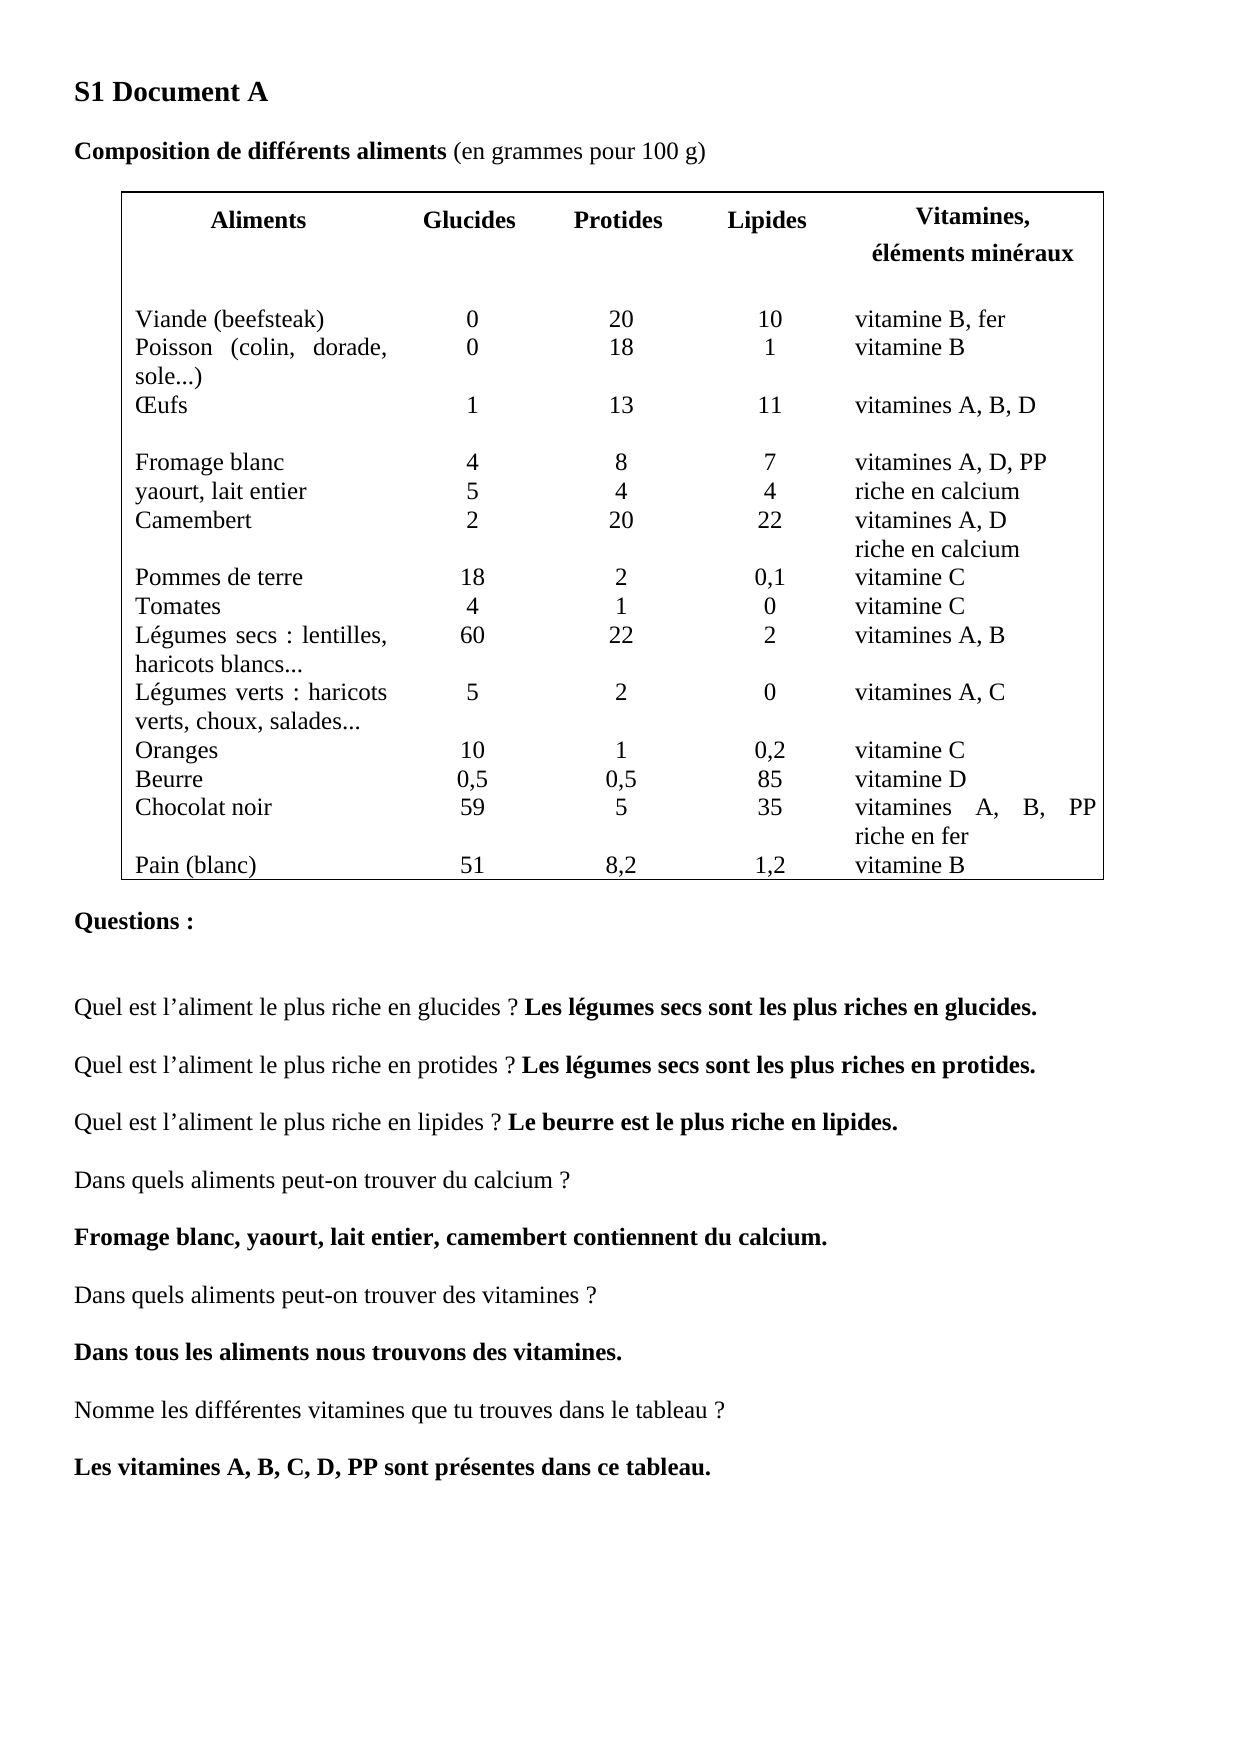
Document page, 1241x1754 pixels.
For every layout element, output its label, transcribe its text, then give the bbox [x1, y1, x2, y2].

table_cell 4 [395, 591, 544, 620]
table_cell Viande (beefsteak) [122, 304, 395, 332]
table_cell Pommes de terre [122, 563, 395, 591]
table_cell vitamines A, D riche en calcium [841, 505, 1103, 562]
table_cell 20 [544, 304, 692, 332]
table_cell Camembert [122, 505, 395, 562]
table_cell 2 [693, 620, 841, 677]
table_cell 8,2 [544, 850, 692, 879]
table_cell 22 [693, 505, 841, 562]
table_cell Chocolat noir [122, 793, 395, 850]
table_cell vitamine B [841, 333, 1103, 390]
table_cell 2 [544, 563, 692, 591]
table_cell Pain (blanc) [122, 850, 395, 879]
table_header Lipides [693, 193, 841, 304]
table_cell 5 [395, 678, 544, 735]
table_cell 10 [395, 735, 544, 764]
table_cell 1,2 [693, 850, 841, 879]
table_cell 1 [544, 591, 692, 620]
text Composition de différents aliments (en grammes pour 100 g) [74, 136, 1152, 165]
table_header Glucides [395, 193, 544, 304]
table_cell 18 [395, 563, 544, 591]
table_cell 10 [693, 304, 841, 332]
table_cell vitamines A, C [841, 678, 1103, 735]
table_cell 22 [544, 620, 692, 677]
text Questions : [74, 906, 1152, 935]
table_cell vitamine B, fer [841, 304, 1103, 332]
table_cell vitamine C [841, 563, 1103, 591]
table_cell 13 [544, 390, 692, 447]
table_cell 2 [395, 505, 544, 562]
table_cell 0,5 [395, 764, 544, 792]
table_cell Œufs [122, 390, 395, 447]
table_cell Poisson (colin, dorade, sole...) [122, 333, 395, 390]
text Fromage blanc, yaourt, lait entier, camembert contiennent du calcium. [74, 1222, 1152, 1251]
table_cell 7 4 [693, 448, 841, 505]
text S1 Document A [74, 74, 1152, 107]
text Dans tous les aliments nous trouvons des vitamines. [74, 1337, 1152, 1366]
table_cell vitamines A, B [841, 620, 1103, 677]
table_cell 1 [544, 735, 692, 764]
table_cell Légumes verts : haricots verts, choux, salades... [122, 678, 395, 735]
table_cell 4 5 [395, 448, 544, 505]
table_cell 60 [395, 620, 544, 677]
table_cell Tomates [122, 591, 395, 620]
text Quel est l’aliment le plus riche en protides ? Les légumes secs sont les plus riches en protides. [74, 1050, 1152, 1079]
table_cell 0 [395, 304, 544, 332]
table_cell 5 [544, 793, 692, 850]
table_header Aliments [122, 193, 395, 304]
table_cell 0,5 [544, 764, 692, 792]
table_cell vitamine B [841, 850, 1103, 879]
table_cell 85 [693, 764, 841, 792]
table_cell Fromage blanc yaourt, lait entier [122, 448, 395, 505]
text Les vitamines A, B, C, D, PP sont présentes dans ce tableau. [74, 1452, 1152, 1481]
table_cell 1 [693, 333, 841, 390]
table_header Protides [544, 193, 692, 304]
table_cell Beurre [122, 764, 395, 792]
table_cell 20 [544, 505, 692, 562]
table_cell 35 [693, 793, 841, 850]
table_cell 0,1 [693, 563, 841, 591]
table_cell vitamines A, D, PP riche en calcium [841, 448, 1103, 505]
table_cell 0 [693, 678, 841, 735]
table_cell Légumes secs : lentilles, haricots blancs... [122, 620, 395, 677]
table_cell 59 [395, 793, 544, 850]
table_cell vitamine C [841, 735, 1103, 764]
text Nomme les différentes vitamines que tu trouves dans le tableau ? [74, 1395, 1152, 1424]
table_cell vitamines A, B, PP riche en fer [841, 793, 1103, 850]
table_cell Oranges [122, 735, 395, 764]
table_cell 0 [693, 591, 841, 620]
text Dans quels aliments peut-on trouver du calcium ? [74, 1165, 1152, 1194]
table_cell vitamine C [841, 591, 1103, 620]
text Quel est l’aliment le plus riche en lipides ? Le beurre est le plus riche en lipides. [74, 1107, 1152, 1136]
table_cell vitamines A, B, D [841, 390, 1103, 447]
table_cell 51 [395, 850, 544, 879]
table_cell 1 [395, 390, 544, 447]
table_cell 11 [693, 390, 841, 447]
table_cell 2 [544, 678, 692, 735]
text Dans quels aliments peut-on trouver des vitamines ? [74, 1280, 1152, 1309]
table_cell 8 4 [544, 448, 692, 505]
table_cell 0,2 [693, 735, 841, 764]
table_cell vitamine D [841, 764, 1103, 792]
table_cell 18 [544, 333, 692, 390]
table_cell 0 [395, 333, 544, 390]
text Quel est l’aliment le plus riche en glucides ? Les légumes secs sont les plus riches en glucides. [74, 992, 1152, 1021]
table_header Vitamines, éléments minéraux [841, 193, 1103, 304]
